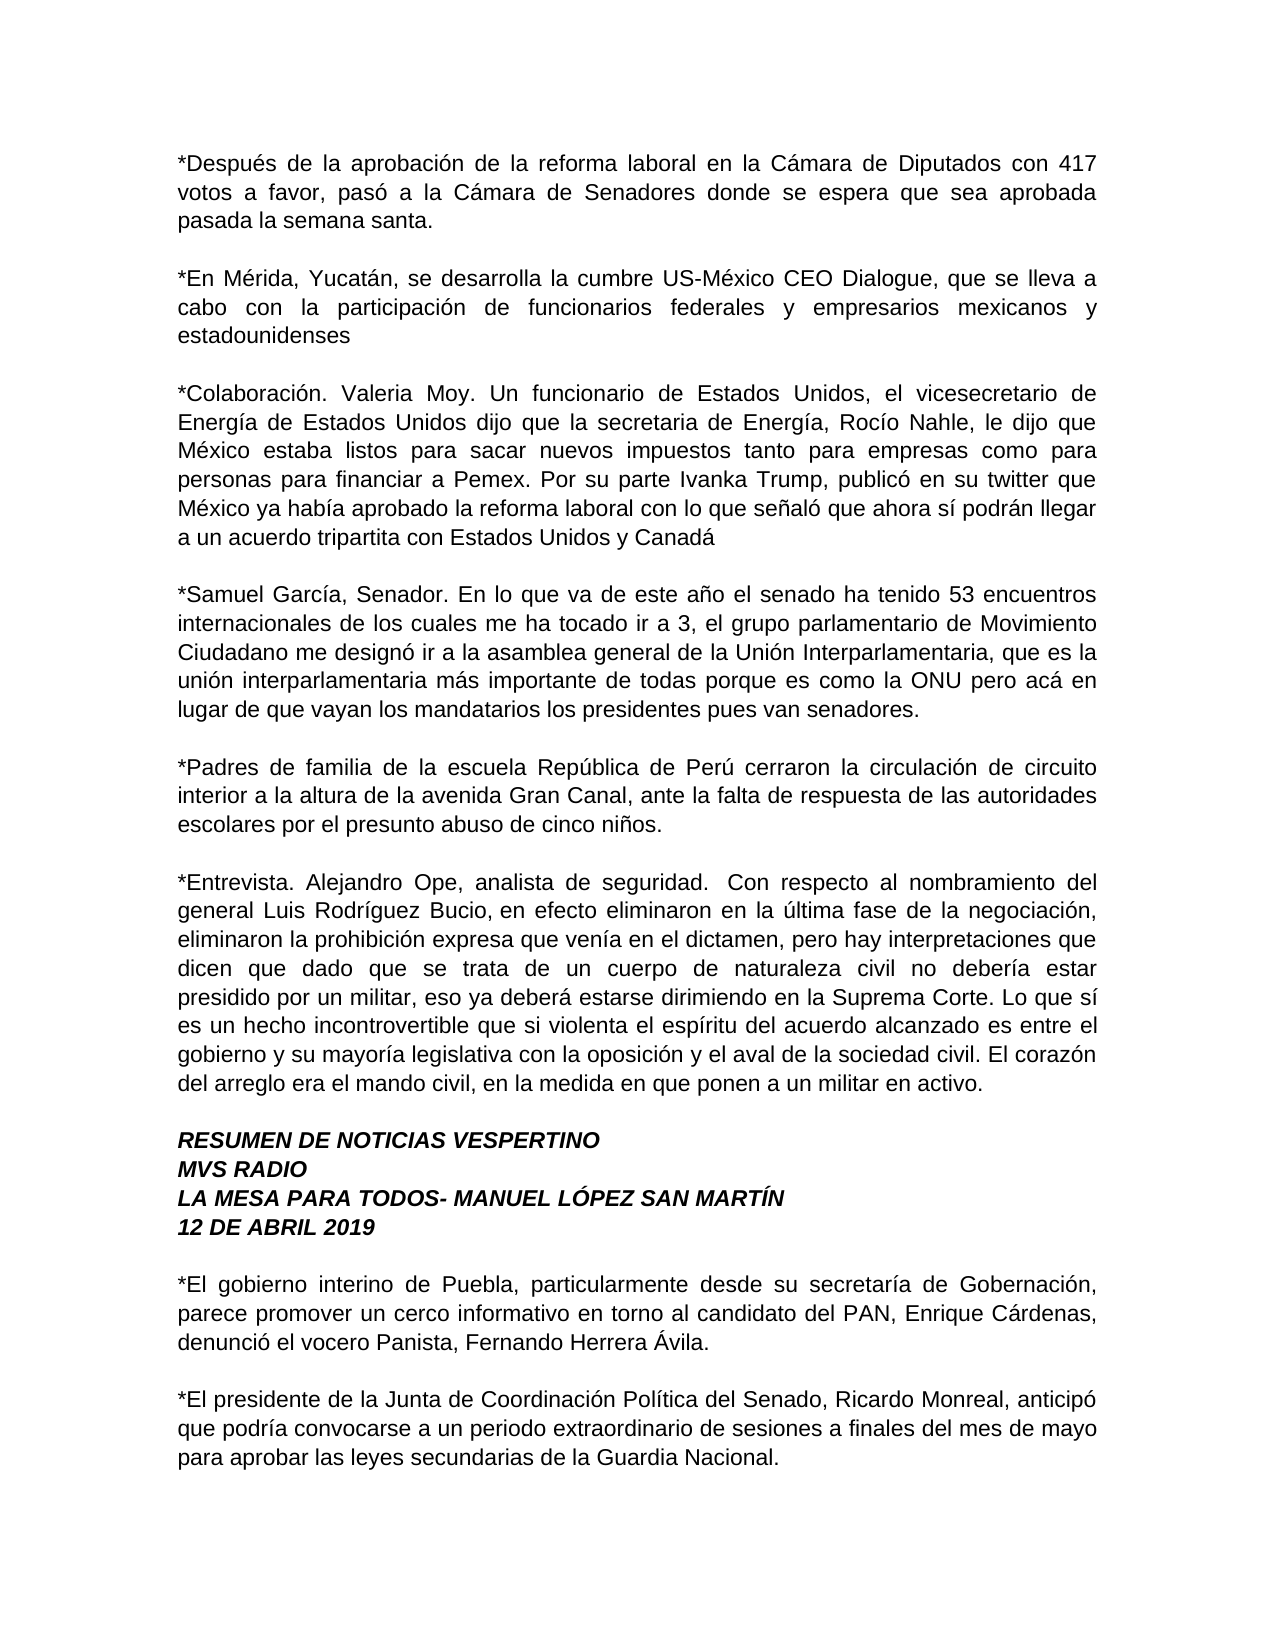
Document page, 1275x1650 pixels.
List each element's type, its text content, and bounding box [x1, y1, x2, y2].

text *Samuel García, Senador. En lo que va de este año el senado ha tenido 53 encuentros internacionales de los cuales me ha tocado ir a 3, el grupo parlamentario de Movimiento Ciudadano me designó ir a la asamblea general de la Unión Interparlamentaria, que es la unión interparlamentaria más importante de todas porque es como la ONU pero acá en lugar de que vayan los mandatarios los presidentes pues van senadores. [177, 579, 1098, 723]
text *Entrevista. Alejandro Ope, analista de seguridad. Con respecto al nombramiento del general Luis Rodríguez Bucio, en efecto eliminaron en la última fase de la negociación, eliminaron la prohibición expresa que venía en el dictamen, pero hay interpretaciones que dicen que dado que se trata de un cuerpo de naturaleza civil no debería estar presidido por un militar, eso ya deberá estarse dirimiendo en la Suprema Corte. Lo que sí es un hecho incontrovertible que si violenta el espíritu del acuerdo alcanzado es entre el gobierno y su mayoría legislativa con la oposición y el aval de la sociedad civil. El corazón del arreglo era el mando civil, en la medida en que ponen a un militar en activo. [177, 866, 1098, 1096]
text *El gobierno interino de Puebla, particularmente desde su secretaría de Gobernación, parece promover un cerco informativo en torno al candidato del PAN, Enrique Cárdenas, denunció el vocero Panista, Fernando Herrera Ávila. [177, 1269, 1098, 1355]
text *Colaboración. Valeria Moy. Un funcionario de Estados Unidos, el vicesecretario de Energía de Estados Unidos dijo que la secretaria de Energía, Rocío Nahle, le dijo que México estaba listos para sacar nuevos impuestos tanto para empresas como para personas para financiar a Pemex. Por su parte Ivanka Trump, publicó en su twitter que México ya había aprobado la reforma laboral con lo que señaló que ahora sí podrán llegar a un acuerdo tripartita con Estados Unidos y Canadá [177, 378, 1098, 550]
text *Después de la aprobación de la reforma laboral en la Cámara de Diputados con 417 votos a favor, pasó a la Cámara de Senadores donde se espera que sea aprobada pasada la semana santa. [177, 148, 1098, 234]
text MVS RADIO [177, 1154, 1098, 1183]
text *Padres de familia de la escuela República de Perú cerraron la circulación de circuito interior a la altura de la avenida Gran Canal, ante la falta de respuesta de las autoridades escolares por el presunto abuso de cinco niños. [177, 751, 1098, 838]
text *El presidente de la Junta de Coordinación Política del Senado, Ricardo Monreal, anticipó que podría convocarse a un periodo extraordinario de sesiones a finales del mes de mayo para aprobar las leyes secundarias de la Guardia Nacional. [177, 1384, 1098, 1470]
text *En Mérida, Yucatán, se desarrolla la cumbre US-México CEO Dialogue, que se lleva a cabo con la participación de funcionarios federales y empresarios mexicanos y estadounidenses [177, 263, 1098, 349]
text RESUMEN DE NOTICIAS VESPERTINO [177, 1125, 1098, 1154]
text 12 DE ABRIL 2019 [177, 1211, 1098, 1240]
text LA MESA PARA TODOS- MANUEL LÓPEZ SAN MARTÍN [177, 1183, 1098, 1211]
